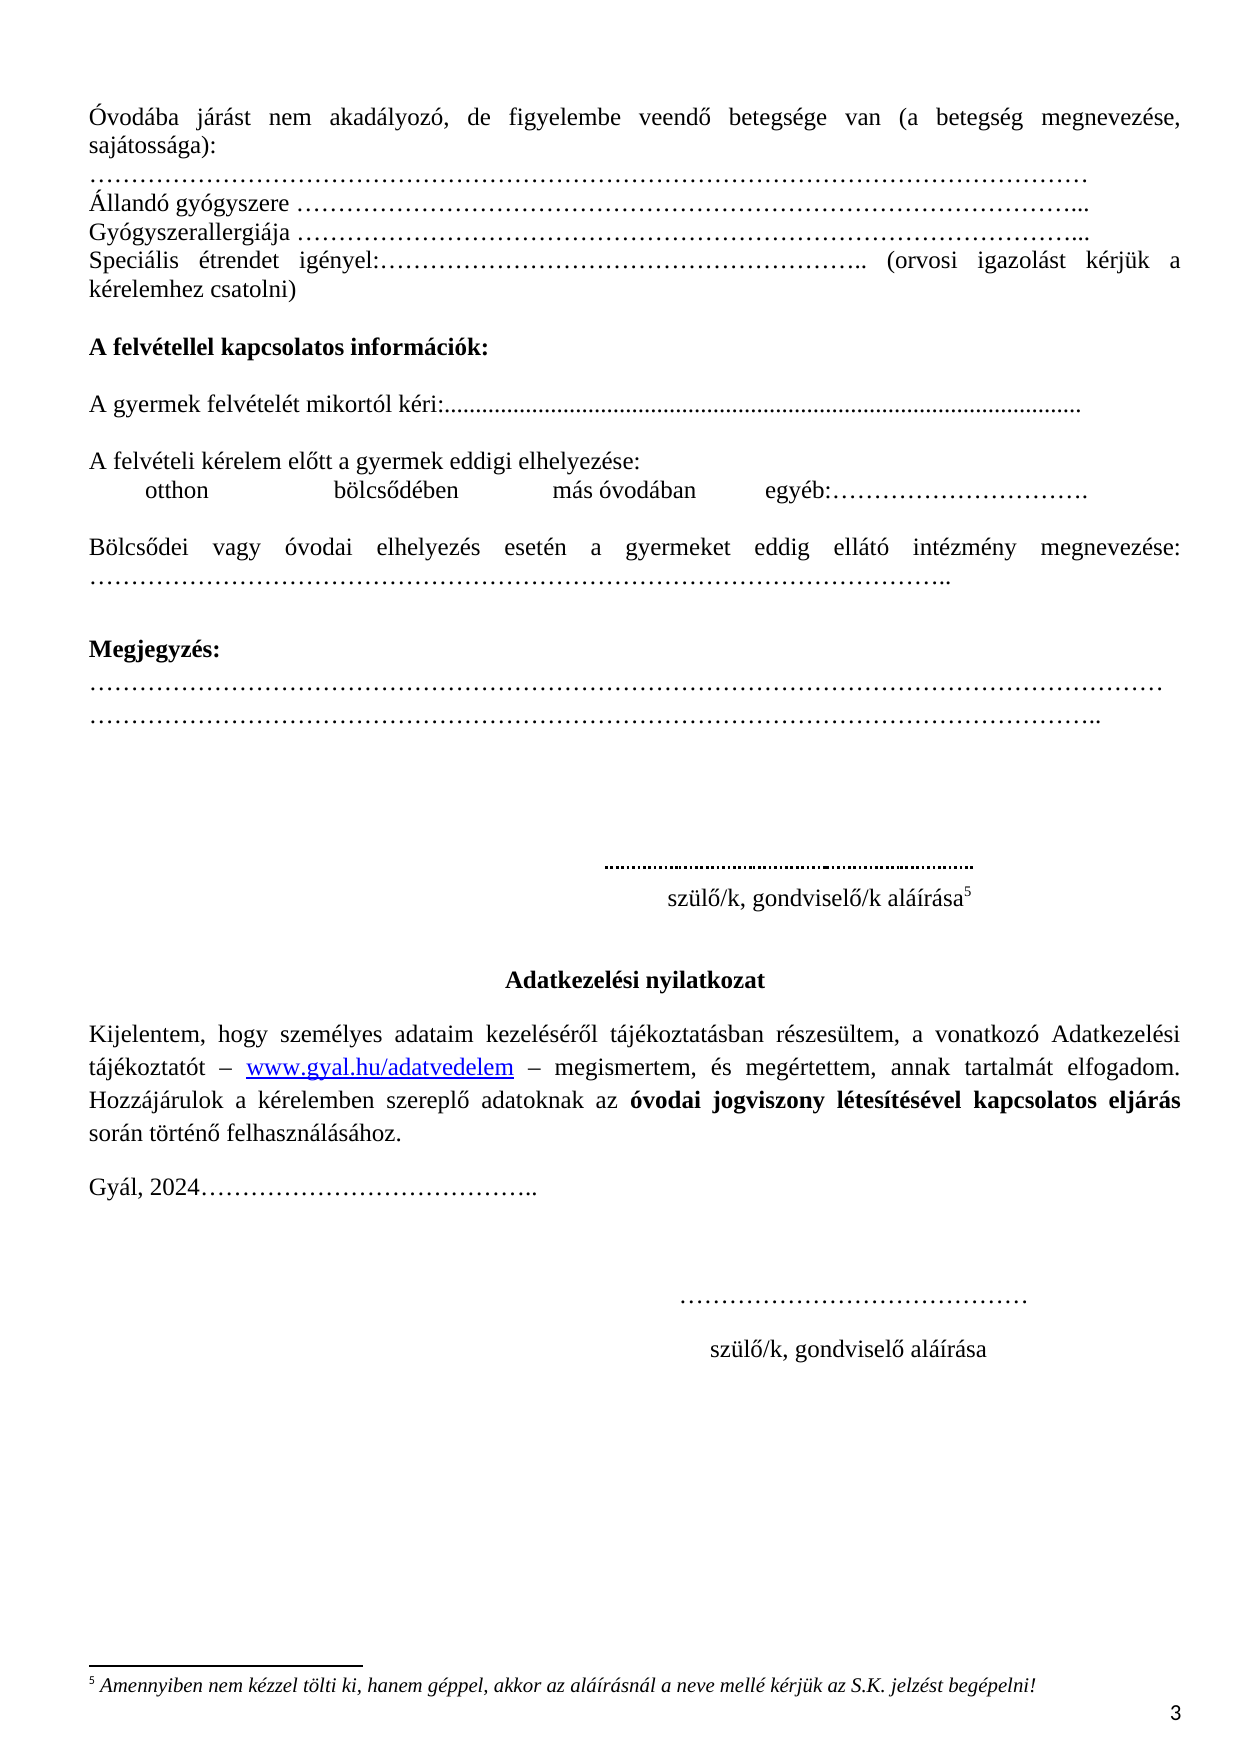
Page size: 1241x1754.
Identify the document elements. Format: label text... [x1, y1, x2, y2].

text Megjegyzés: …………………………………………………………………………………………………………………………………………………………………………………………………………………………….. [89, 634, 1181, 729]
text Állandó gyógyszere …………………………………………………………………………………... [89, 188, 1181, 217]
text otthon bölcsődében más óvodában egyéb:…………………………. [89, 475, 1181, 504]
text A gyermek felvételét mikortól kéri:...................................................................................................... [89, 389, 1181, 418]
text Óvodába járást nem akadályozó, de figyelembe veendő betegsége van (a betegség megnevezése, sajátossága): ………………………………………………………………………………………………………… [89, 102, 1181, 188]
text …………………………………… [605, 1280, 1181, 1308]
text A felvételi kérelem előtt a gyermek eddigi elhelyezése: [89, 446, 1181, 475]
text szülő/k, gondviselő/k aláírása [89, 883, 1181, 912]
text Gyógyszerallergiája …………………………………………………………………………………... [89, 217, 1181, 246]
text Speciális étrendet igényel:………………………………………………….. (orvosi igazolást kérjük a kérelemhez csatolni) [89, 246, 1181, 303]
text Adatkezelési nyilatkozat [89, 965, 1181, 994]
text szülő/k, gondviselő aláírása [679, 1334, 1181, 1362]
text Bölcsődei vagy óvodai elhelyezés esetén a gyermeket eddig ellátó intézmény megnevezése:………………………………………………………………………………………….. [89, 532, 1181, 590]
text A felvétellel kapcsolatos információk: [89, 332, 1181, 361]
text Gyál, 2024………………………………….. [89, 1172, 1181, 1201]
text Kijelentem, hogy személyes adataim kezeléséről tájékoztatásban részesültem, a vonatkozó Adatkezelési tájékoztatót – www.gyal.hu/adatvedelem – megismertem, és megértettem, annak tartalmát elfogadom. Hozzájárulok a kérelemben szereplő adatoknak az óvodai jogviszony létesítésével kapcsolatos eljárás során történő felhasználásához. [89, 1019, 1181, 1147]
